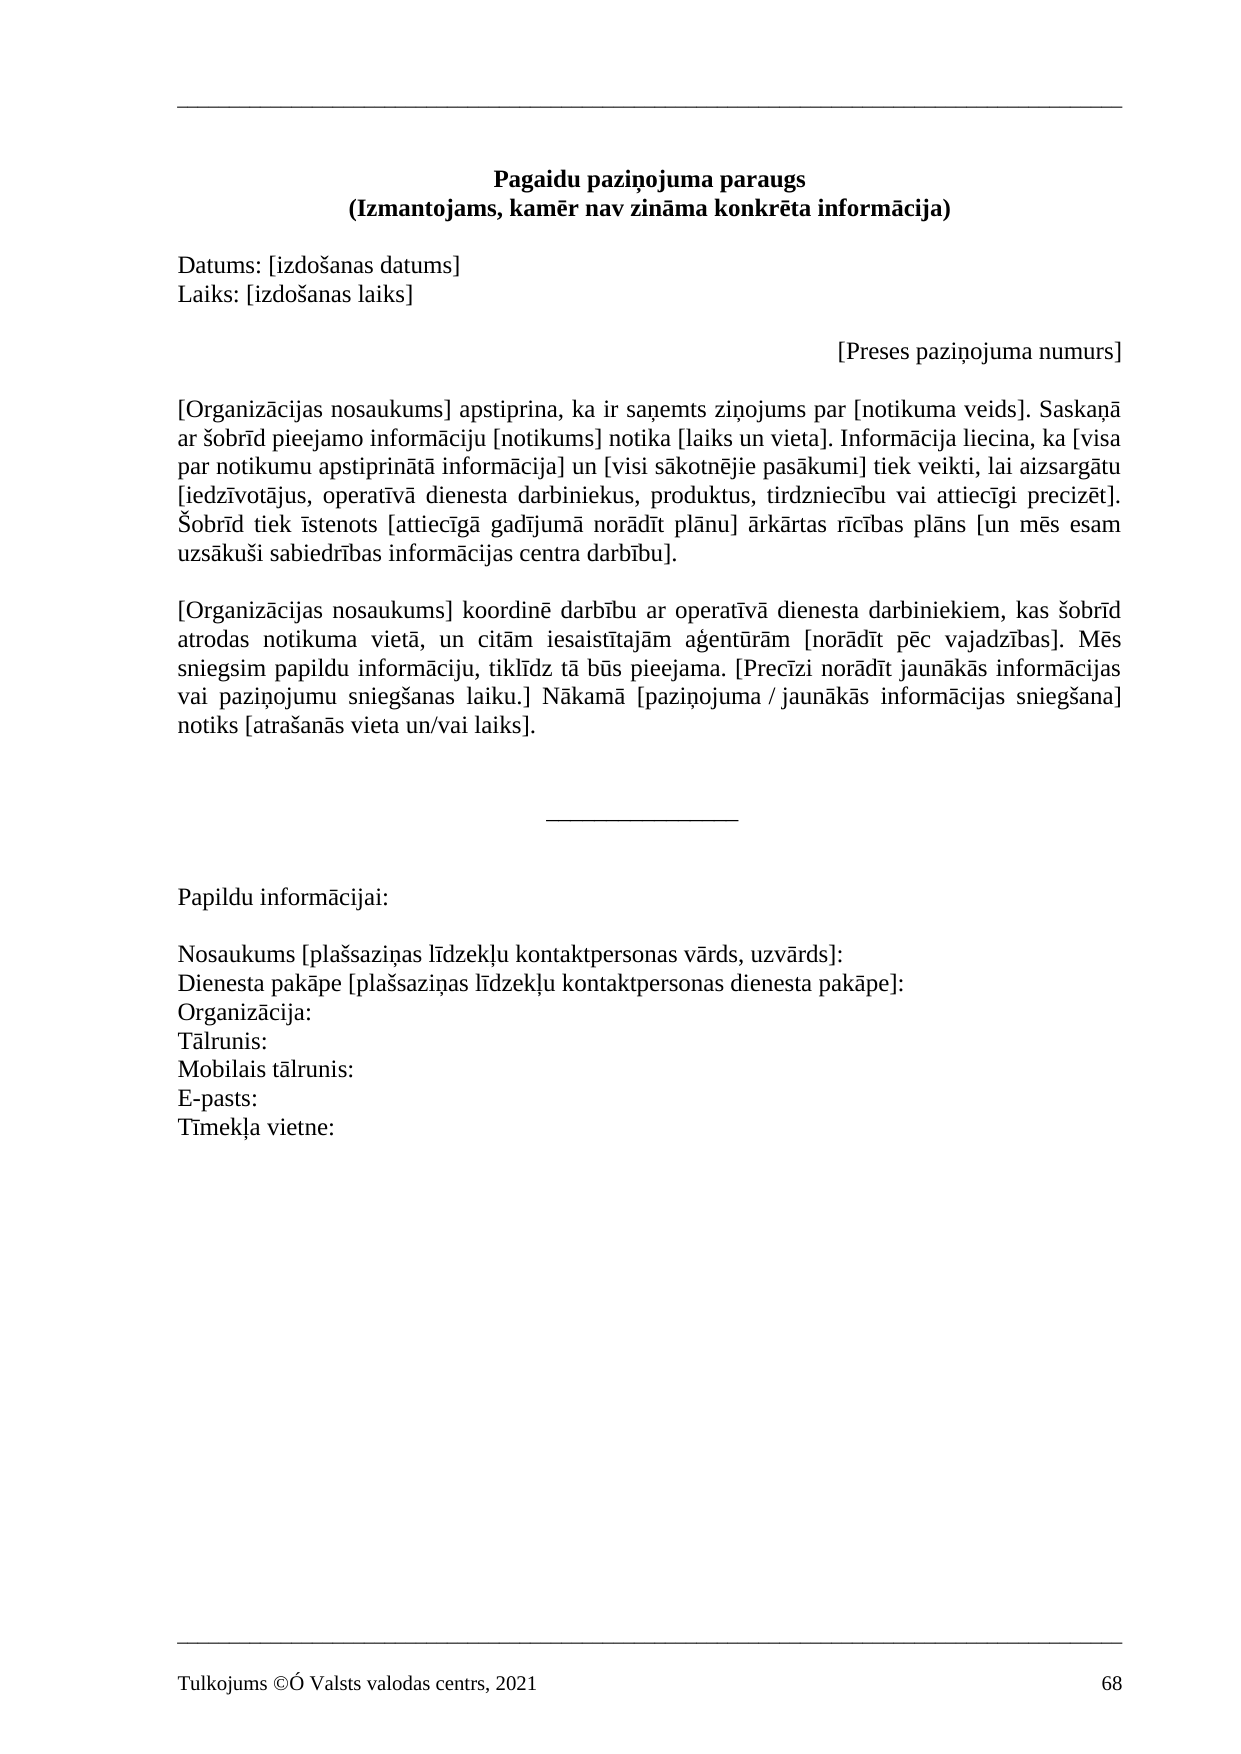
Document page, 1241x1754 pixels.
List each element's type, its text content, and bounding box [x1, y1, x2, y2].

subtitle Pagaidu paziņojuma paraugs (Izmantojams, kamēr nav zināma konkrēta informācija) [177, 164, 1122, 221]
text Tālrunis: [177, 1026, 1122, 1054]
text Mobilais tālrunis: [177, 1054, 1122, 1083]
text Organizācija: [177, 997, 1122, 1026]
text [Organizācijas nosaukums] apstiprina, ka ir saņemts ziņojums par [notikuma veids]. Saskaņā ar šobrīd pieejamo informāciju [notikums] notika [laiks un vieta]. Informācija liecina, ka [visa par notikumu apstiprinātā informācija] un [visi sākotnējie pasākumi] tiek veikti, lai aizsargātu [iedzīvotājus, operatīvā dienesta darbiniekus, produktus, tirdzniecību vai attiecīgi precizēt]. Šobrīd tiek īstenots [attiecīgā gadījumā norādīt plānu] ārkārtas rīcības plāns [un mēs esam uzsākuši sabiedrības informācijas centra darbību]. [177, 394, 1122, 566]
text Tīmekļa vietne: [177, 1112, 1122, 1141]
text [Organizācijas nosaukums] koordinē darbību ar operatīvā dienesta darbiniekiem, kas šobrīd atrodas notikuma vietā, un citām iesaistītajām aģentūrām [norādīt pēc vajadzības]. Mēs sniegsim papildu informāciju, tiklīdz tā būs pieejama. [Precīzi norādīt jaunākās informācijas vai paziņojumu sniegšanas laiku.] Nākamā [paziņojuma / jaunākās informācijas sniegšana] notiks [atrašanās vieta un/vai laiks]. [177, 595, 1122, 739]
text [Preses paziņojuma numurs] [177, 336, 1122, 365]
text Nosaukums [plašsaziņas līdzekļu kontaktpersonas vārds, uzvārds]: [177, 939, 1122, 968]
text Laiks: [izdošanas laiks] [177, 279, 1122, 308]
text Datums: [izdošanas datums] [177, 250, 1122, 279]
text Dienesta pakāpe [plašsaziņas līdzekļu kontaktpersonas dienesta pakāpe]: [177, 968, 1122, 997]
text Papildu informācijai: [177, 882, 1122, 911]
text E-pasts: [177, 1083, 1122, 1112]
